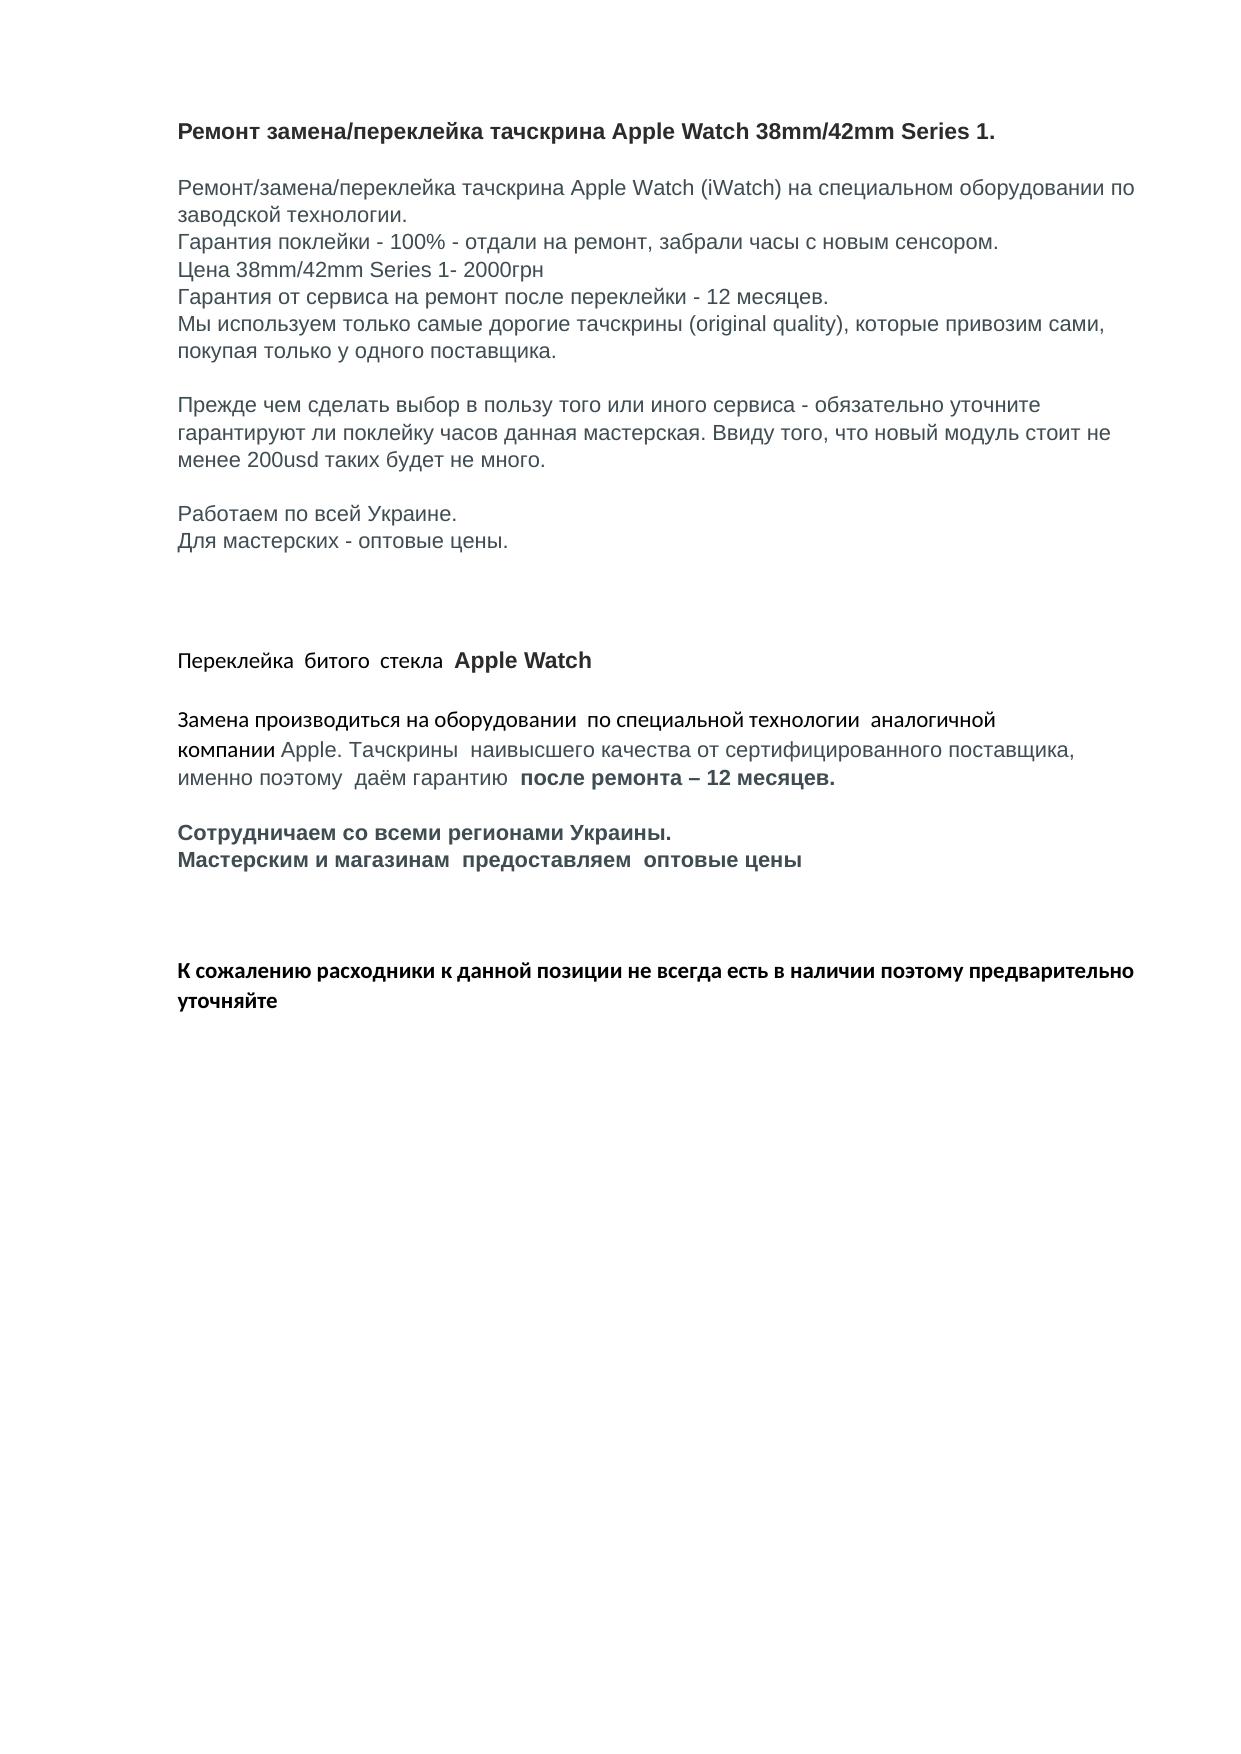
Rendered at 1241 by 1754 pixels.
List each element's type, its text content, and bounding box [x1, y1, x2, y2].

text Ремонт замена/переклейка тачскрина Apple Watch 38mm/42mm Series 1. Ремонт/замена/переклейка тачскрина Apple Watch (iWatch) на специальном оборудовании по заводской технологии. Гарантия поклейки - 100% - отдали на ремонт, забрали часы с новым сенсором. Цена 38mm/42mm Series 1- 2000грн Гарантия от сервиса на ремонт после переклейки - 12 месяцев. Мы используем только самые дорогие тачскрины (original quality), которые привозим сами, покупая только у одного поставщика. Прежде чем сделать выбор в пользу того или иного сервиса - обязательно уточните гарантируют ли поклейку часов данная мастерская. Ввиду того, что новый модуль стоит не менее 200usd таких будет не много. Работаем по всей Украине. Для мастерских - оптовые цены. Переклейка битого стекла Apple Watch Замена производиться на оборудовании по специальной технологии аналогичной компании Apple. Тачскрины наивысшего качества от сертифицированного поставщика, именно поэтому даём гарантию после ремонта – 12 месяцев. Сотрудничаем со всеми регионами Украины. Мастерским и магазинам предоставляем оптовые цены К сожалению расходники к данной позиции не всегда есть в наличии поэтому предварительно уточняйте [177, 118, 1152, 1014]
